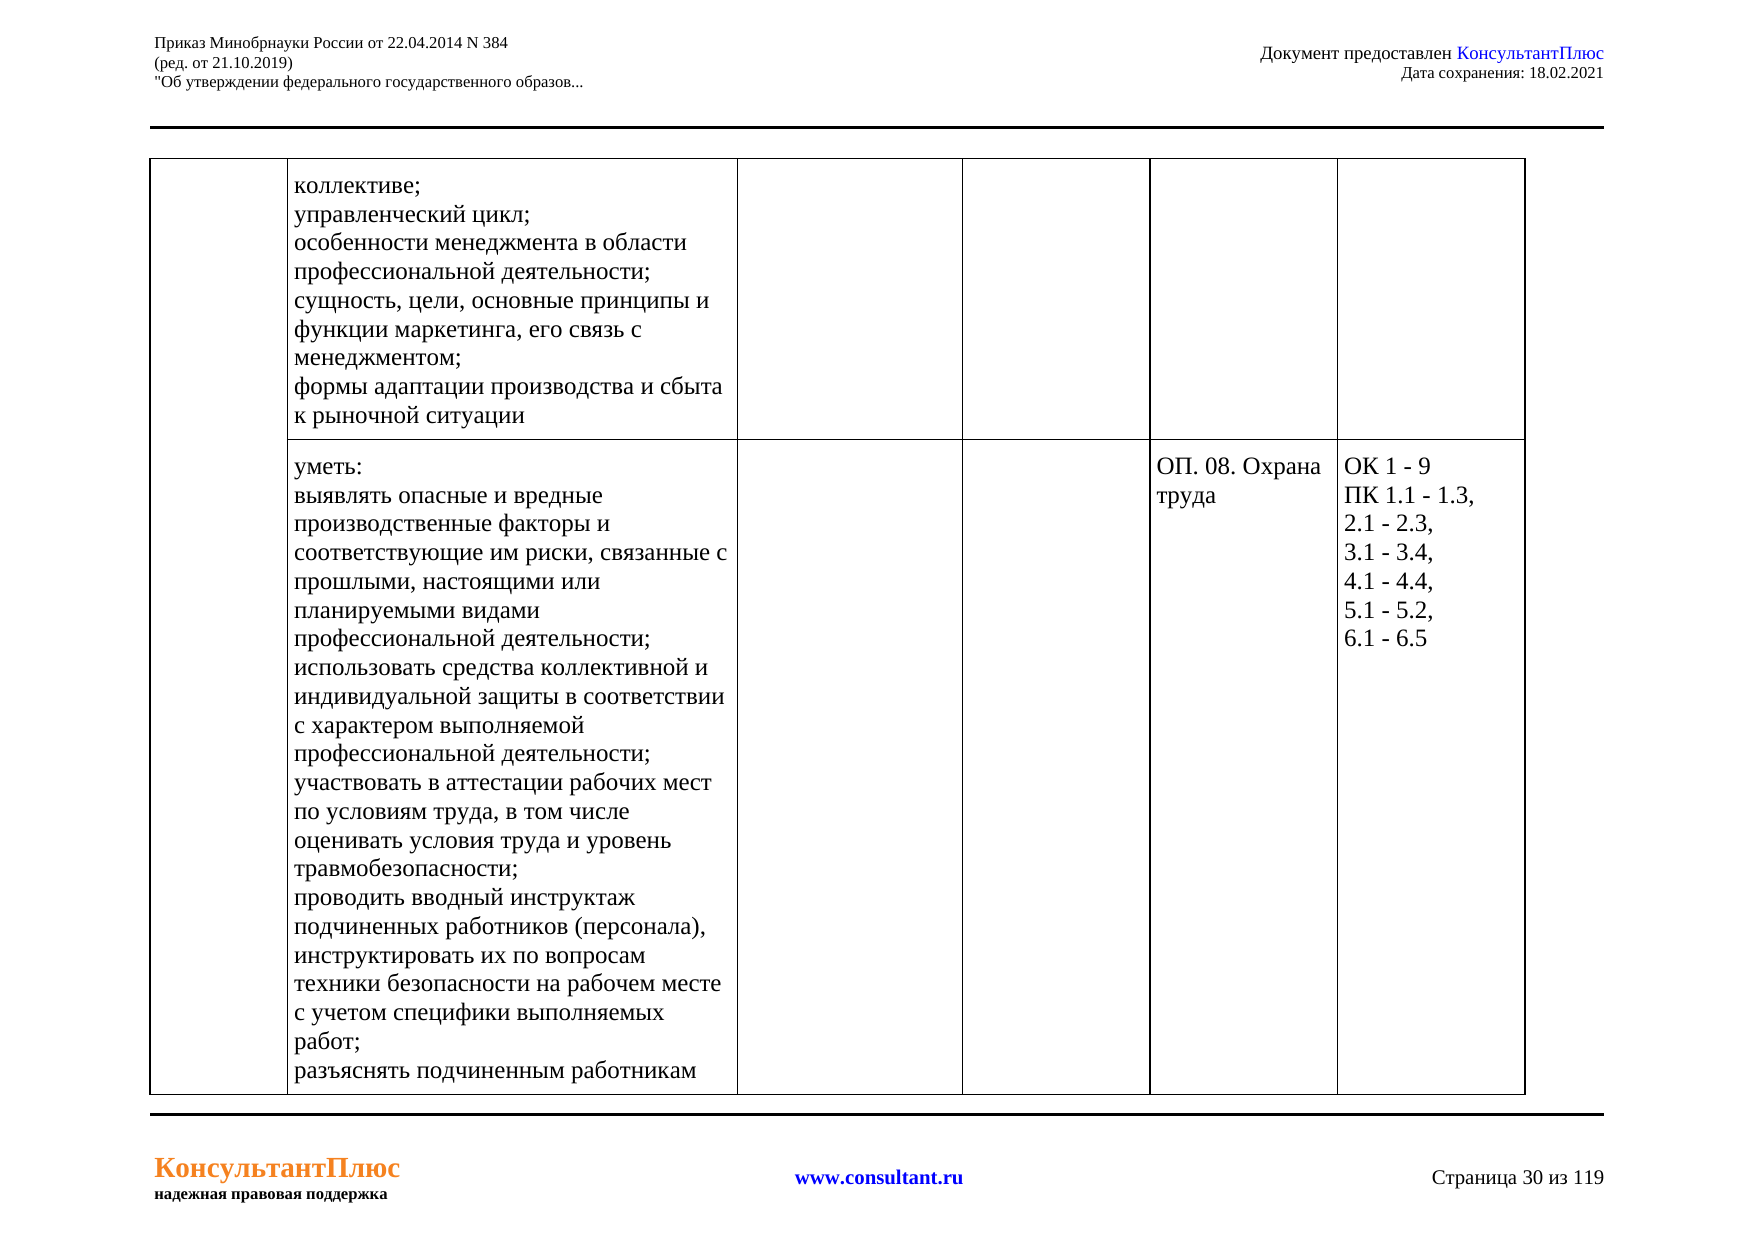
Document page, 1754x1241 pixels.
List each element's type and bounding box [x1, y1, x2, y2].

table_cell [1338, 440, 1524, 1094]
table_cell [738, 440, 962, 1094]
table_cell [1151, 440, 1337, 1094]
table_cell [1338, 159, 1524, 439]
table_cell [963, 159, 1149, 439]
table_cell [738, 159, 962, 439]
table_cell [288, 440, 737, 1094]
table_cell [963, 440, 1149, 1094]
table_cell [1151, 159, 1337, 439]
table_cell [288, 159, 737, 439]
